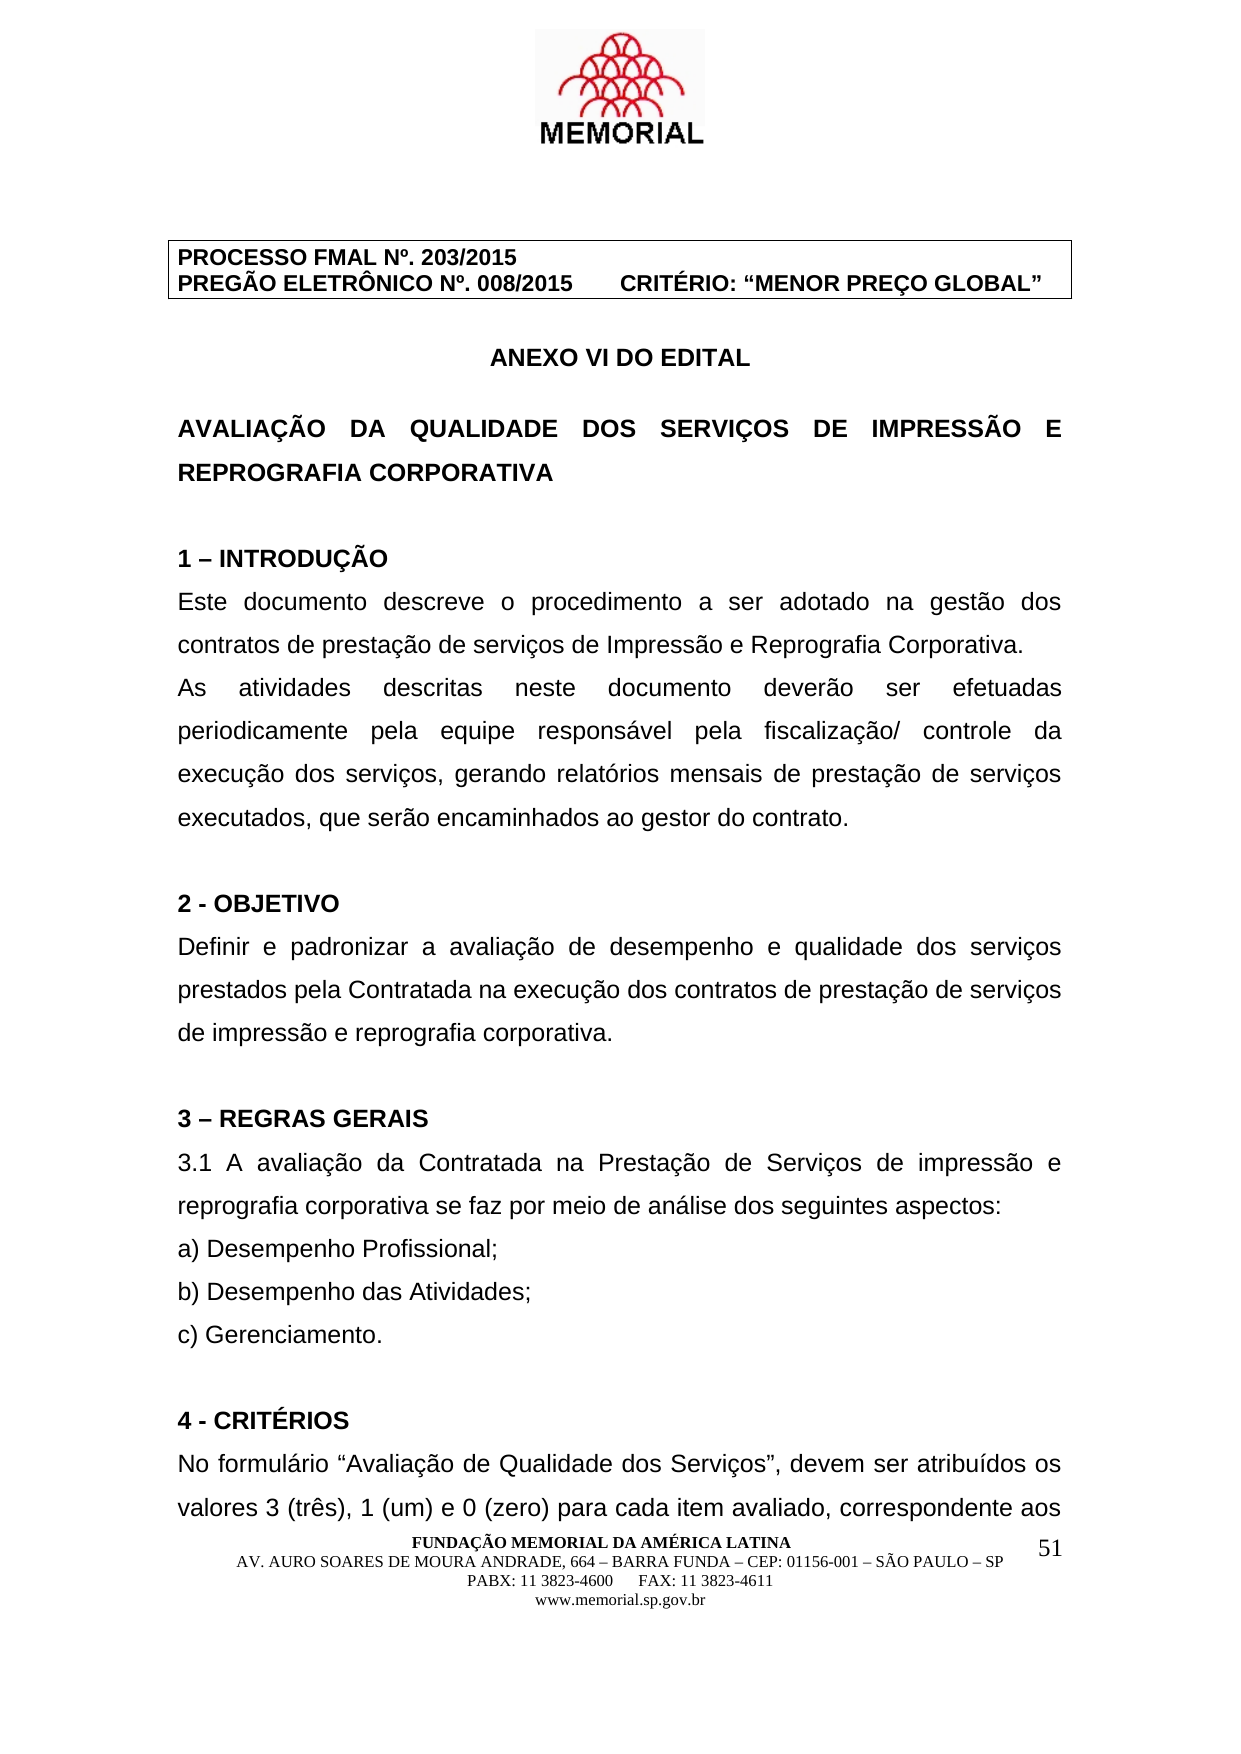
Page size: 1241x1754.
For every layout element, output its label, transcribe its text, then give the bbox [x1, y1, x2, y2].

text 3 – REGRAS GERAIS [177, 1104, 1063, 1133]
text c) Gerenciamento. [177, 1320, 1063, 1349]
text PROCESSO FMAL Nº. 203/2015 [169, 241, 1071, 267]
text Este documento descreve o procedimento a ser adotado na gestão dos contratos de prestação de serviços de Impressão e Reprografia Corporativa. [177, 587, 1063, 659]
text Definir e padronizar a avaliação de desempenho e qualidade dos serviços prestados pela Contratada na execução dos contratos de prestação de serviços de impressão e reprografia corporativa. [177, 932, 1063, 1047]
text ANEXO VI DO EDITAL [177, 342, 1063, 371]
text a) Desempenho Profissional; [177, 1234, 1063, 1262]
text As atividades descritas neste documento deverão ser efetuadas periodicamente pela equipe responsável pela fiscalização/ controle da execução dos serviços, gerando relatórios mensais de prestação de serviços executados, que serão encaminhados ao gestor do contrato. [177, 673, 1063, 831]
text 4 - CRITÉRIOS [177, 1406, 1063, 1435]
picture [535, 29, 705, 155]
text 3.1 A avaliação da Contratada na Prestação de Serviços de impressão e reprografia corporativa se faz por meio de análise dos seguintes aspectos: [177, 1147, 1063, 1219]
text 2 - OBJETIVO [177, 889, 1063, 917]
text 1 – INTRODUÇÃO [177, 544, 1063, 572]
text PREGÃO ELETRÔNICO Nº. 008/2015 CRITÉRIO: “MENOR PREÇO GLOBAL” [169, 267, 1071, 298]
text b) Desempenho das Atividades; [177, 1277, 1063, 1306]
text AVALIAÇÃO DA QUALIDADE DOS SERVIÇOS DE IMPRESSÃO E REPROGRAFIA CORPORATIVA [177, 414, 1063, 486]
